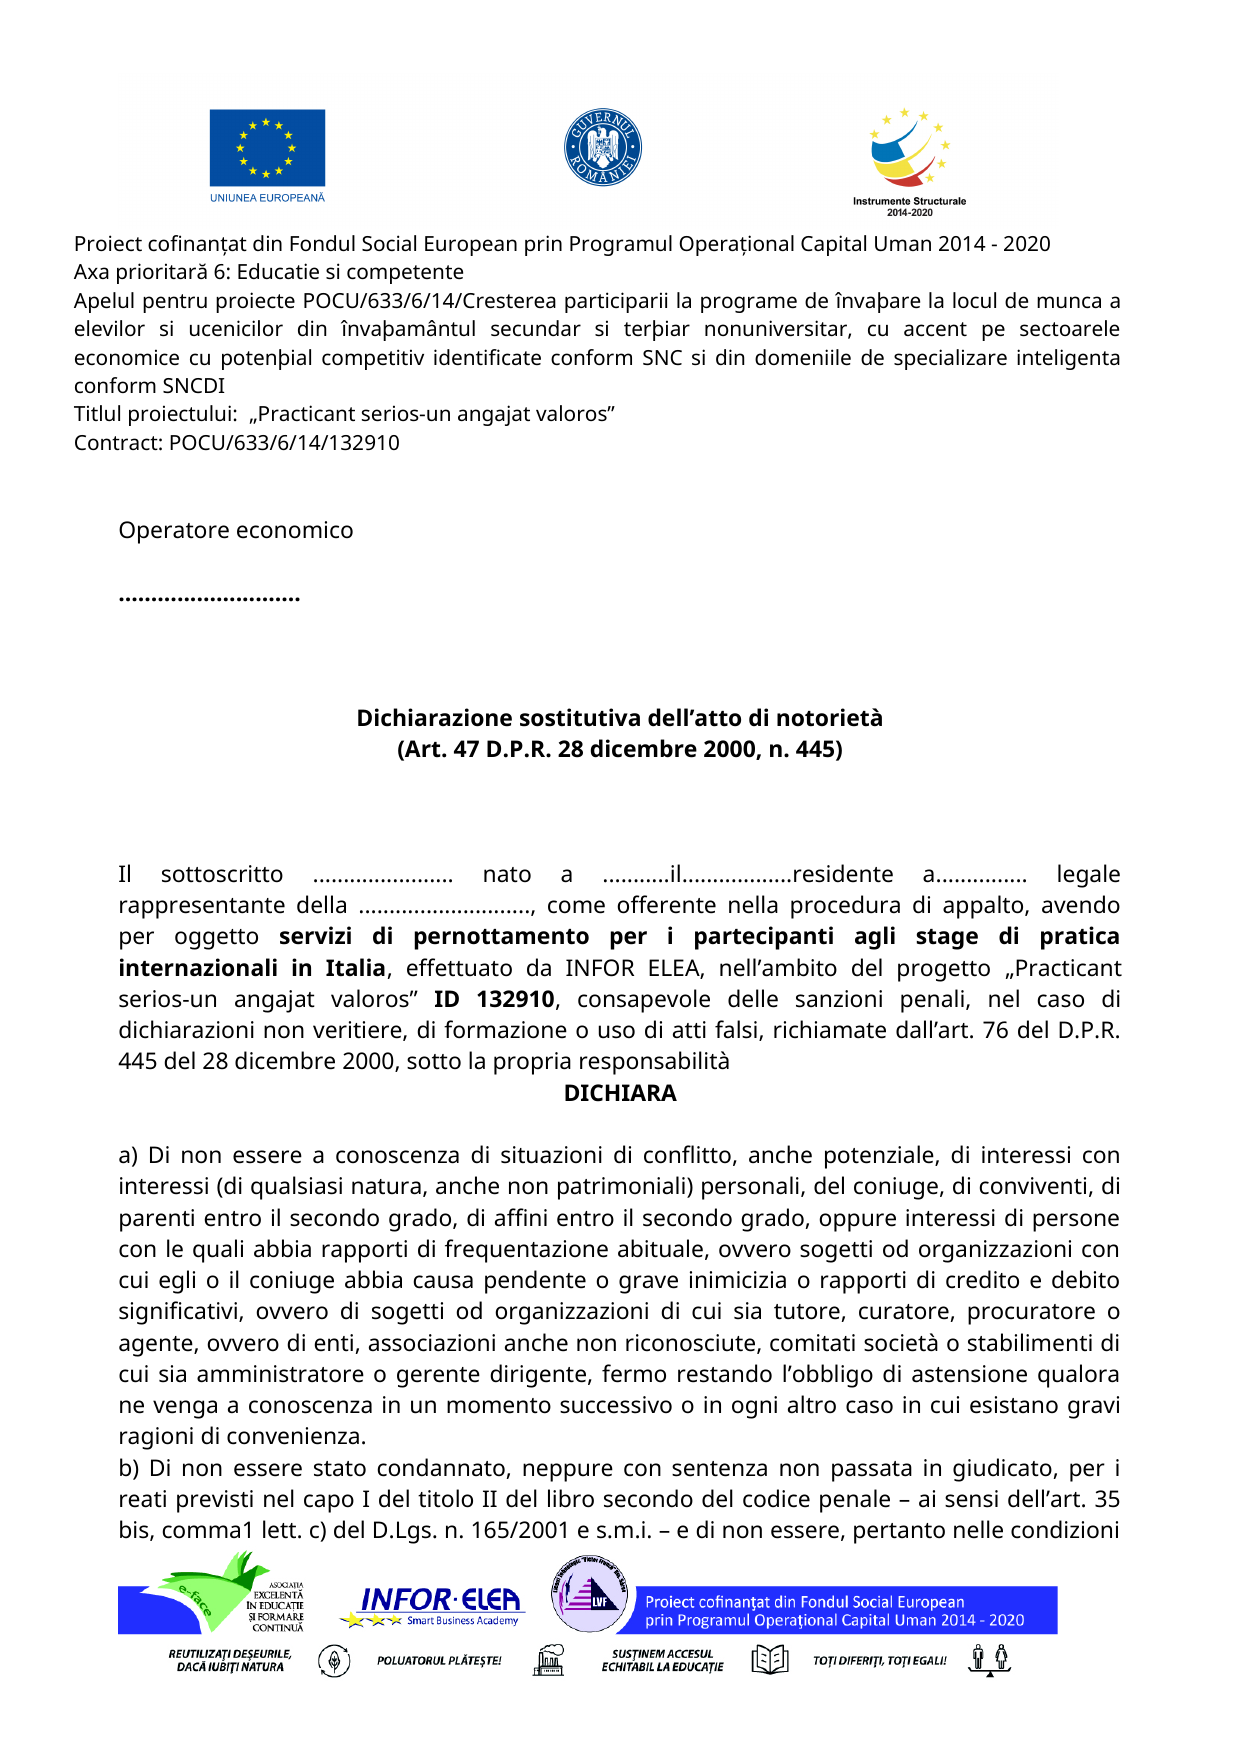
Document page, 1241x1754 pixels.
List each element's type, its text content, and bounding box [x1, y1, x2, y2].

text ............................ [118, 576, 1122, 608]
text Il sottoscritto ....................... nato a ...........il..................residente a............... legale rappresentante della ............................, come offerente nella procedura di appalto, avendo per oggetto servizi di pernottamento per i partecipanti agli stage di pratica internazionali in Italia, effettuato da INFOR ELEA, nell’ambito del progetto „Practicant serios-un angajat valoros” ID 132910, consapevole delle sanzioni penali, nel caso di dichiarazioni non veritiere, di formazione o uso di atti falsi, richiamate dall’art. 76 del D.P.R. 445 del 28 dicembre 2000, sotto la propria responsabilità [118, 858, 1122, 1076]
picture [118, 1546, 1058, 1681]
text Titlul proiectului: „Practicant serios-un angajat valoros” [74, 399, 1122, 428]
text Operatore economico [118, 514, 1122, 545]
text Proiect cofinanţat din Fondul Social European prin Programul Operaţional Capital Uman 2014 - 2020 [74, 229, 1122, 257]
picture [118, 73, 1059, 229]
text Axa prioritară 6: Educatie si competente [74, 257, 1122, 286]
text DICHIARA [118, 1076, 1122, 1108]
text Dichiarazione sostitutiva dell’atto di notorietà [118, 701, 1122, 733]
text Apelul pentru proiecte POCU/633/6/14/Cresterea participarii la programe de învaþare la locul de munca a elevilor si ucenicilor din învaþamântul secundar si terþiar nonuniversitar, cu accent pe sectoarele economice cu potenþial competitiv identificate conform SNC si din domeniile de specializare inteligenta conform SNCDI [74, 286, 1122, 399]
text Contract: POCU/633/6/14/132910 [74, 428, 1122, 456]
text (Art. 47 D.P.R. 28 dicembre 2000, n. 445) [118, 733, 1122, 764]
text a) Di non essere a conoscenza di situazioni di conflitto, anche potenziale, di interessi con interessi (di qualsiasi natura, anche non patrimoniali) personali, del coniuge, di conviventi, di parenti entro il secondo grado, di affini entro il secondo grado, oppure interessi di persone con le quali abbia rapporti di frequentazione abituale, ovvero sogetti od organizzazioni con cui egli o il coniuge abbia causa pendente o grave inimicizia o rapporti di credito e debito significativi, ovvero di sogetti od organizzazioni di cui sia tutore, curatore, procuratore o agente, ovvero di enti, associazioni anche non riconosciute, comitati società o stabilimenti di cui sia amministratore o gerente dirigente, fermo restando l’obbligo di astensione qualora ne venga a conoscenza in un momento successivo o in ogni altro caso in cui esistano gravi ragioni di convenienza. [118, 1139, 1122, 1451]
